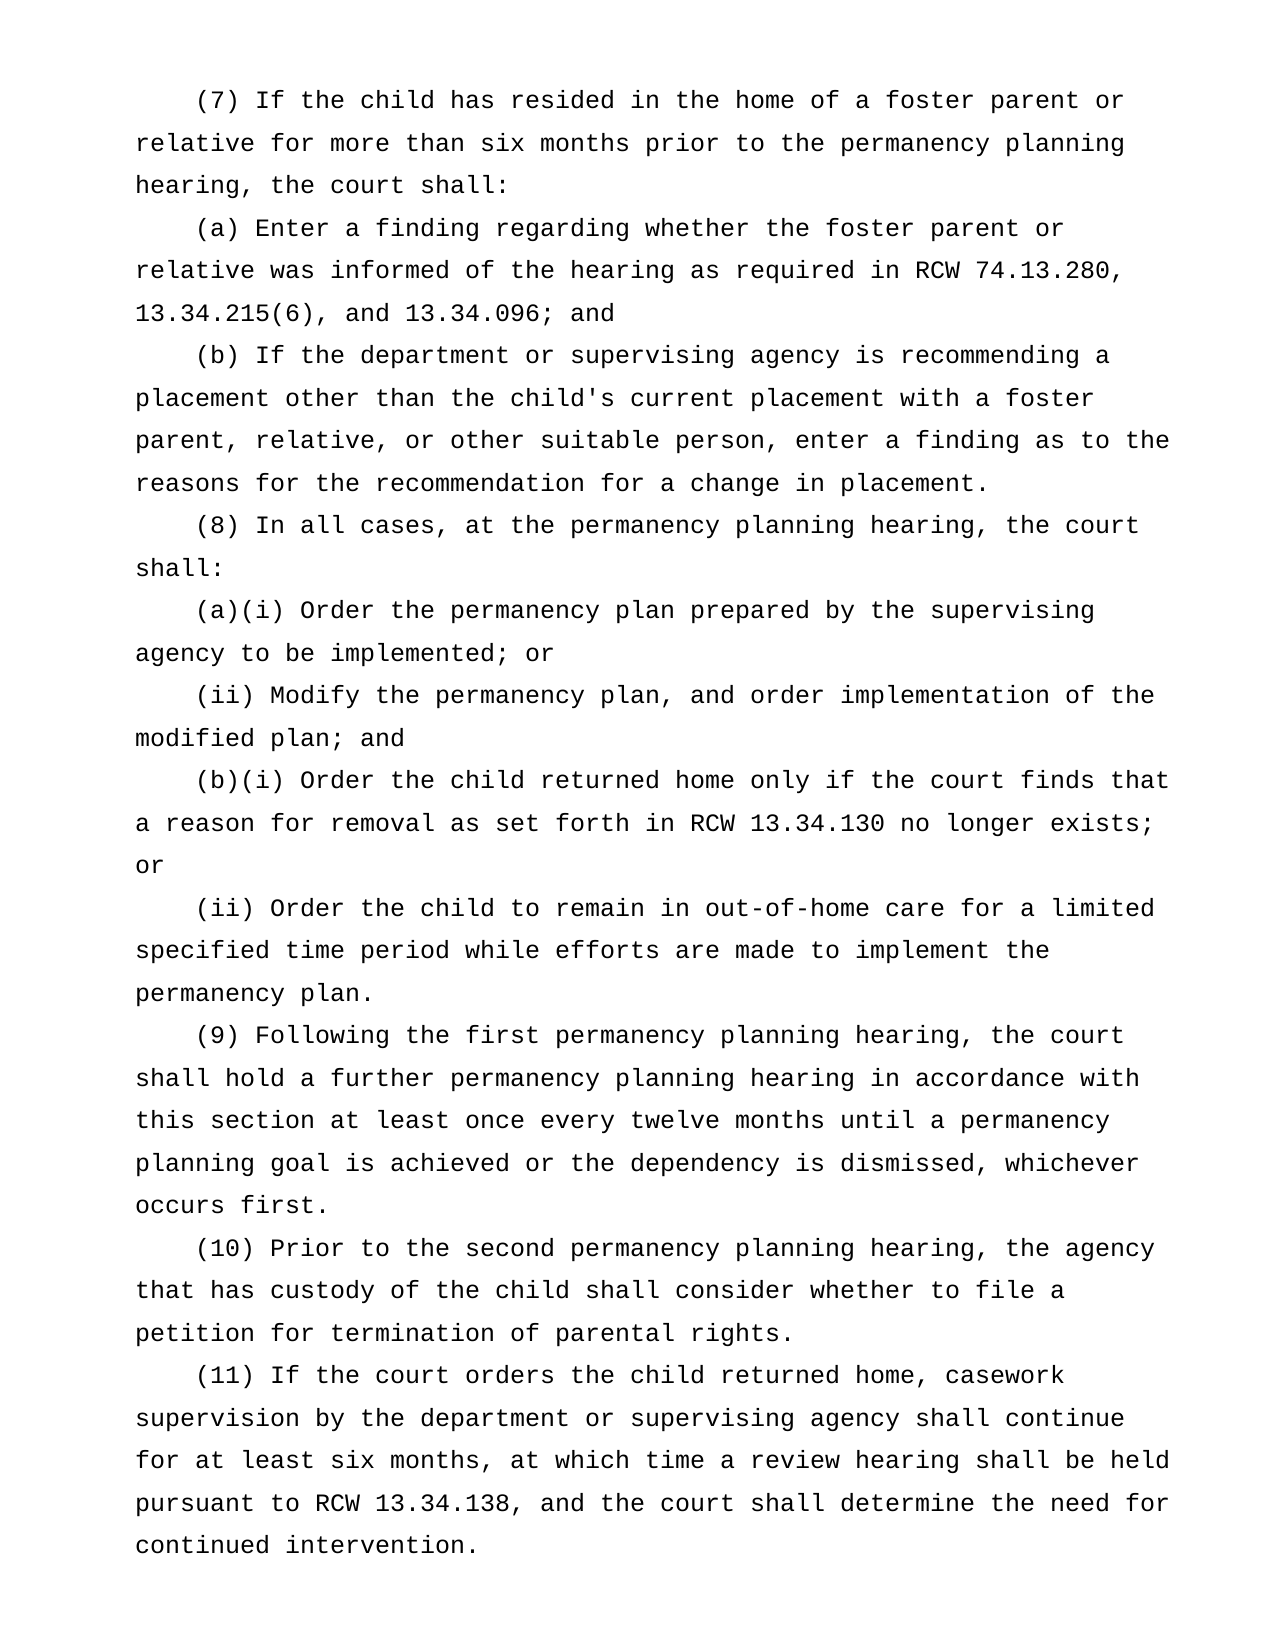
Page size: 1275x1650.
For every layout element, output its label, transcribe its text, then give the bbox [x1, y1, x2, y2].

text (ii) Order the child to remain in out-of-home care for a limited specified time period while efforts are made to implement the permanency plan. [135, 882, 1170, 1010]
text (11) If the court orders the child returned home, casework supervision by the department or supervising agency shall continue for at least six months, at which time a review hearing shall be held pursuant to RCW 13.34.138, and the court shall determine the need for continued intervention. [135, 1350, 1170, 1562]
text (ii) Modify the permanency plan, and order implementation of the modified plan; and [135, 670, 1170, 755]
text (b) If the department or supervising agency is recommending a placement other than the child's current placement with a foster parent, relative, or other suitable person, enter a finding as to the reasons for the recommendation for a change in placement. [135, 330, 1170, 500]
text (7) If the child has resided in the home of a foster parent or relative for more than six months prior to the permanency planning hearing, the court shall: [135, 75, 1170, 202]
text (8) In all cases, at the permanency planning hearing, the court shall: [135, 500, 1170, 585]
text (9) Following the first permanency planning hearing, the court shall hold a further permanency planning hearing in accordance with this section at least once every twelve months until a permanency planning goal is achieved or the dependency is dismissed, whichever occurs first. [135, 1010, 1170, 1222]
text (b)(i) Order the child returned home only if the court finds that a reason for removal as set forth in RCW 13.34.130 no longer exists; or [135, 755, 1170, 882]
text (10) Prior to the second permanency planning hearing, the agency that has custody of the child shall consider whether to file a petition for termination of parental rights. [135, 1222, 1170, 1350]
text (a)(i) Order the permanency plan prepared by the supervising agency to be implemented; or [135, 585, 1170, 670]
text (a) Enter a finding regarding whether the foster parent or relative was informed of the hearing as required in RCW 74.13.280, 13.34.215(6), and 13.34.096; and [135, 202, 1170, 330]
